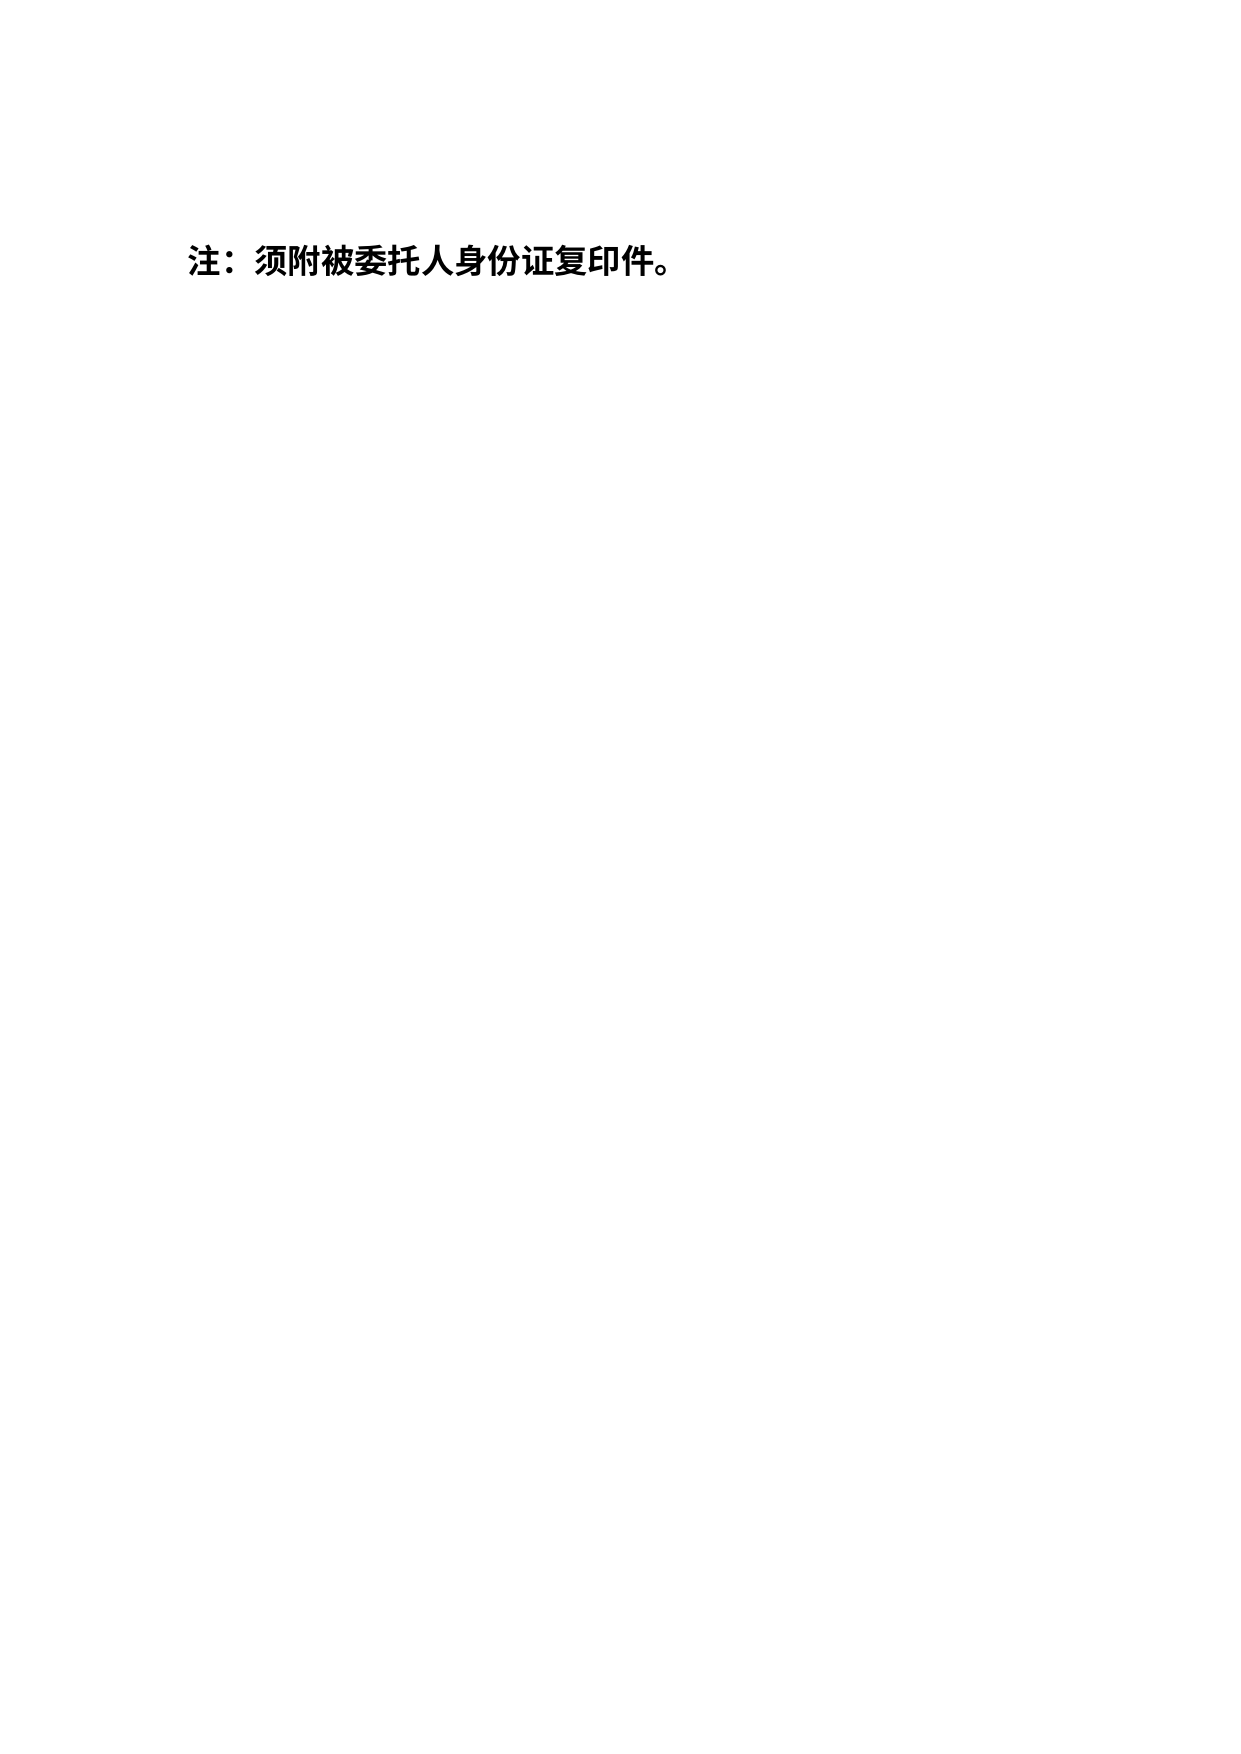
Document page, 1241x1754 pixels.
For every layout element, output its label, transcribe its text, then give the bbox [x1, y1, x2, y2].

text 注：须附被委托人身份证复印件。 [187, 227, 1053, 292]
